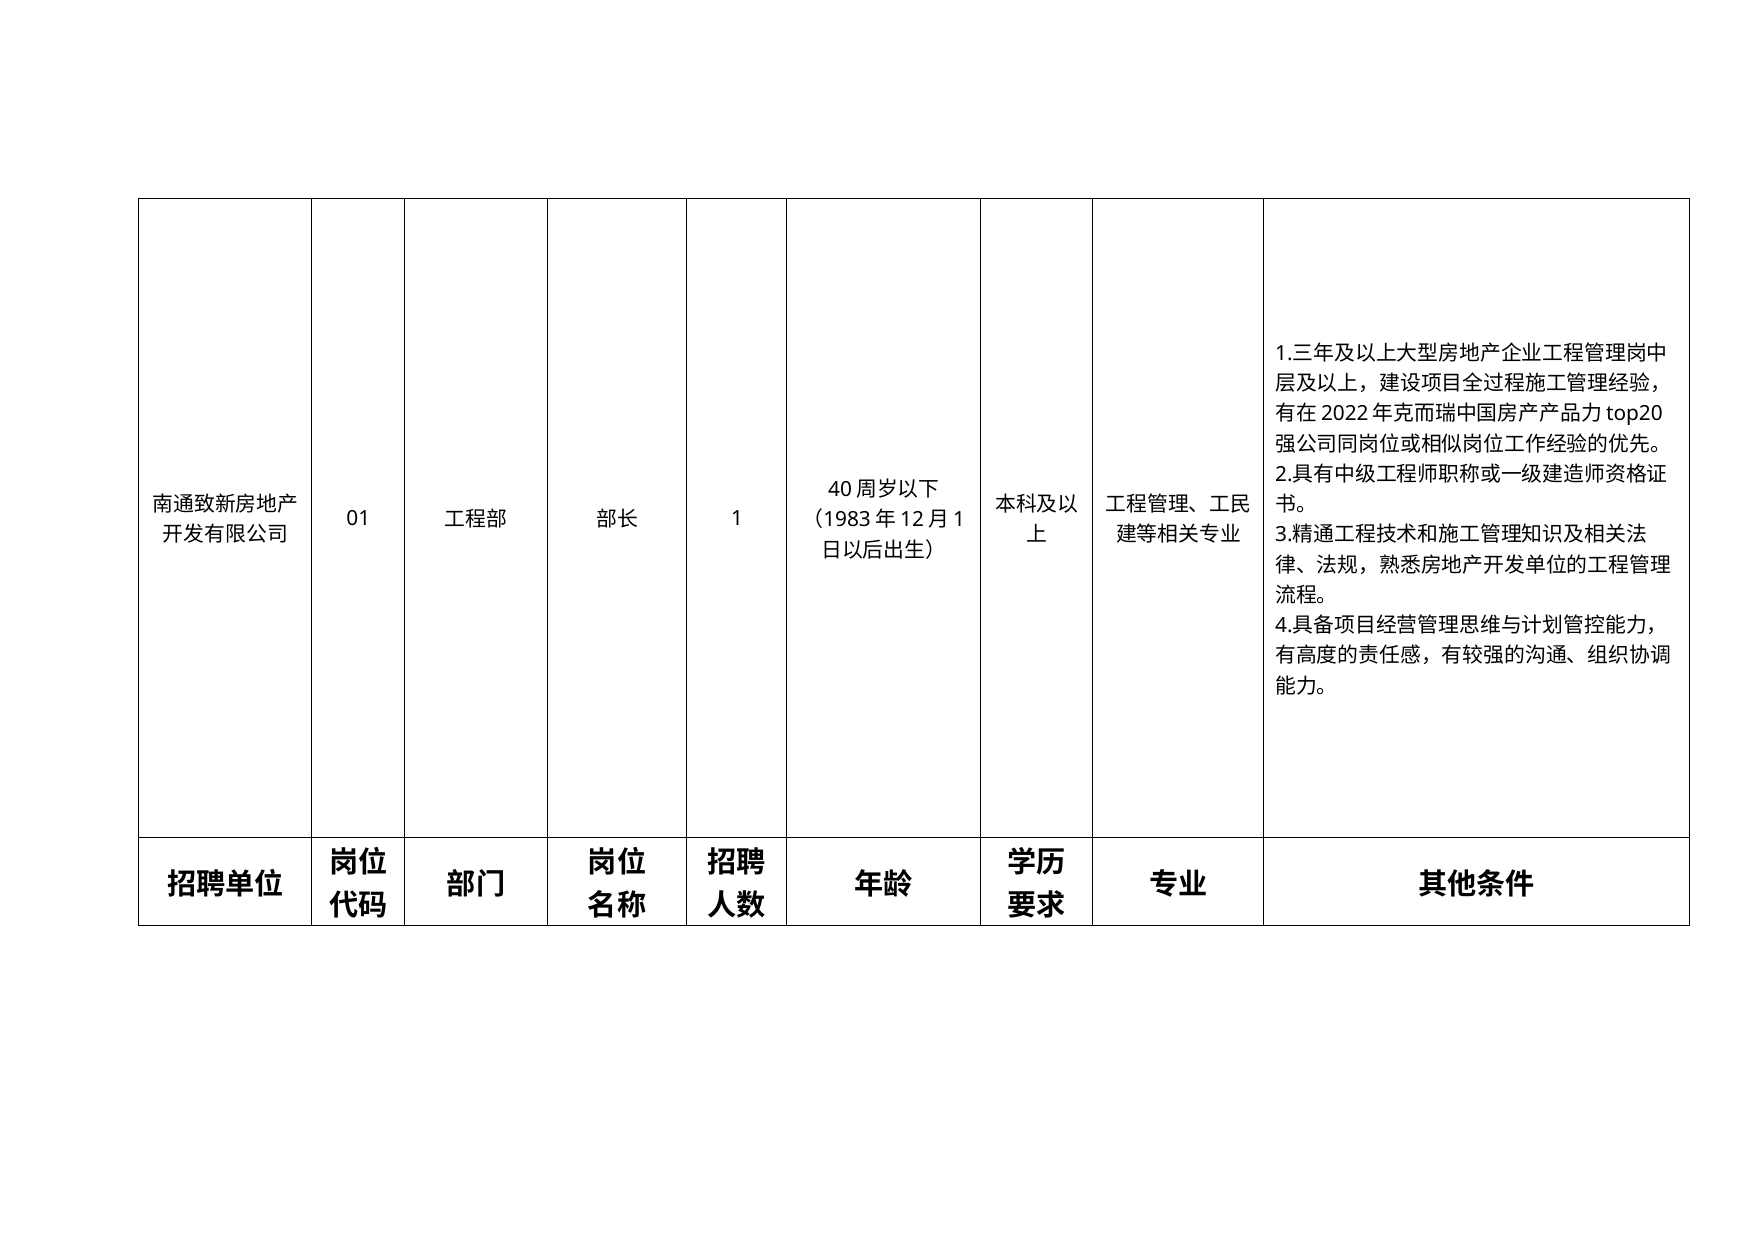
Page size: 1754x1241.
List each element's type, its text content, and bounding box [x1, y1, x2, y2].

table_cell 1 [687, 199, 786, 837]
table_cell 学历 要求 [981, 838, 1092, 925]
table_cell 岗位 代码 [312, 838, 404, 925]
table_cell 本科及以上 [981, 199, 1092, 837]
table_cell 40周岁以下（1983年12月1日以后出生） [787, 199, 980, 837]
table_cell 工程部 [405, 199, 547, 837]
table_cell 工程管理、工民建等相关专业 [1093, 199, 1263, 837]
table_cell 其他条件 [1264, 838, 1689, 925]
table_cell 南通致新房地产开发有限公司 [139, 199, 311, 837]
table_cell 年龄 [787, 838, 980, 925]
table_cell 1.三年及以上大型房地产企业工程管理岗中层及以上，建设项目全过程施工管理经验，有在2022年克而瑞中国房产产品力top20强公司同岗位或相似岗位工作经验的优先。 2.具有中级工程师职称或一级建造师资格证书。 3.精通工程技术和施工管理知识及相关法律、法规，熟悉房地产开发单位的工程管理流程。 4.具备项目经营管理思维与计划管控能力，有高度的责任感，有较强的沟通、组织协调能力。 [1264, 199, 1689, 837]
table_cell 专业 [1093, 838, 1263, 925]
table_cell 部长 [548, 199, 686, 837]
table_cell 01 [312, 199, 404, 837]
table_cell 部门 [405, 838, 547, 925]
table_cell 岗位 名称 [548, 838, 686, 925]
table_cell 招聘单位 [139, 838, 311, 925]
table_cell 招聘 人数 [687, 838, 786, 925]
